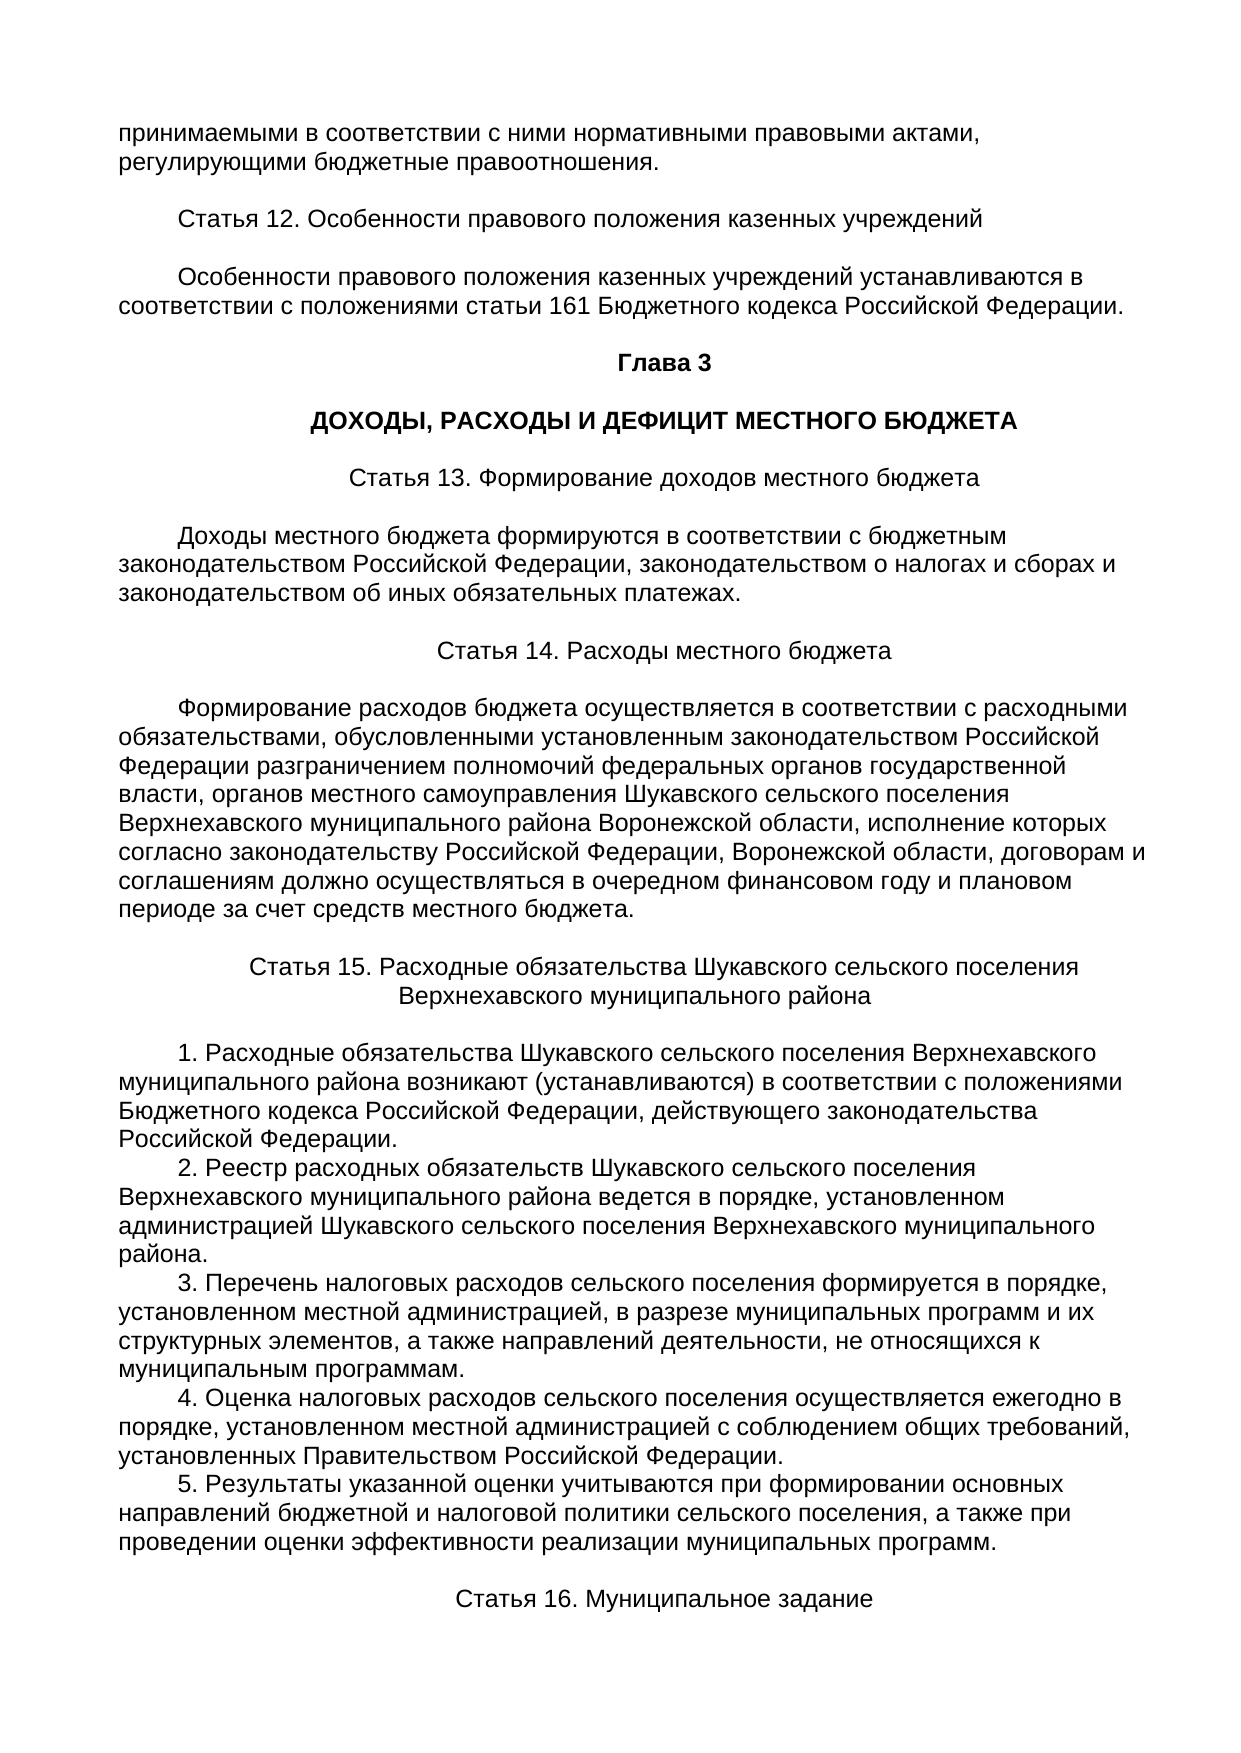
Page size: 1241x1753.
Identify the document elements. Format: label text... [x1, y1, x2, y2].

text Статья 13. Формирование доходов местного бюджета [118, 463, 1152, 492]
text 1. Расходные обязательства Шукавского сельского поселения Верхнехавского муниципального района возникают (устанавливаются) в соответствии с положениями Бюджетного кодекса Российской Федерации, действующего законодательства Российской Федерации. [118, 1038, 1152, 1153]
text 3. Перечень налоговых расходов сельского поселения формируется в порядке, установленном местной администрацией, в разрезе муниципальных программ и их структурных элементов, а также направлений деятельности, не относящихся к муниципальным программам. [118, 1268, 1152, 1383]
text Особенности правового положения казенных учреждений устанавливаются в соответствии с положениями статьи 161 Бюджетного кодекса Российской Федерации. [118, 262, 1152, 319]
text ДОХОДЫ, РАСХОДЫ И ДЕФИЦИТ МЕСТНОГО БЮДЖЕТА [118, 406, 1152, 434]
text 2. Реестр расходных обязательств Шукавского сельского поселения Верхнехавского муниципального района ведется в порядке, установленном администрацией Шукавского сельского поселения Верхнехавского муниципального района. [118, 1153, 1152, 1268]
text Глава 3 [118, 348, 1152, 377]
text 4. Оценка налоговых расходов сельского поселения осуществляется ежегодно в порядке, установленном местной администрацией с соблюдением общих требований, установленных Правительством Российской Федерации. [118, 1383, 1152, 1469]
text Формирование расходов бюджета осуществляется в соответствии с расходными обязательствами, обусловленными установленным законодательством Российской Федерации разграничением полномочий федеральных органов государственной власти, органов местного самоуправления Шукавского сельского поселения Верхнехавского муниципального района Воронежской области, исполнение которых согласно законодательству Российской Федерации, Воронежской области, договорам и соглашениям должно осуществляться в очередном финансовом году и плановом периоде за счет средств местного бюджета. [118, 693, 1152, 923]
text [118, 118, 1152, 176]
text Статья 15. Расходные обязательства Шукавского сельского поселения Верхнехавского муниципального района [118, 952, 1152, 1009]
text Статья 12. Особенности правового положения казенных учреждений [118, 204, 1152, 233]
text 5. Результаты указанной оценки учитываются при формировании основных направлений бюджетной и налоговой политики сельского поселения, а также при проведении оценки эффективности реализации муниципальных программ. [118, 1469, 1152, 1556]
text Доходы местного бюджета формируются в соответствии с бюджетным законодательством Российской Федерации, законодательством о налогах и сборах и законодательством об иных обязательных платежах. [118, 521, 1152, 607]
text Статья 14. Расходы местного бюджета [118, 636, 1152, 664]
text Статья 16. Муниципальное задание [118, 1584, 1152, 1613]
